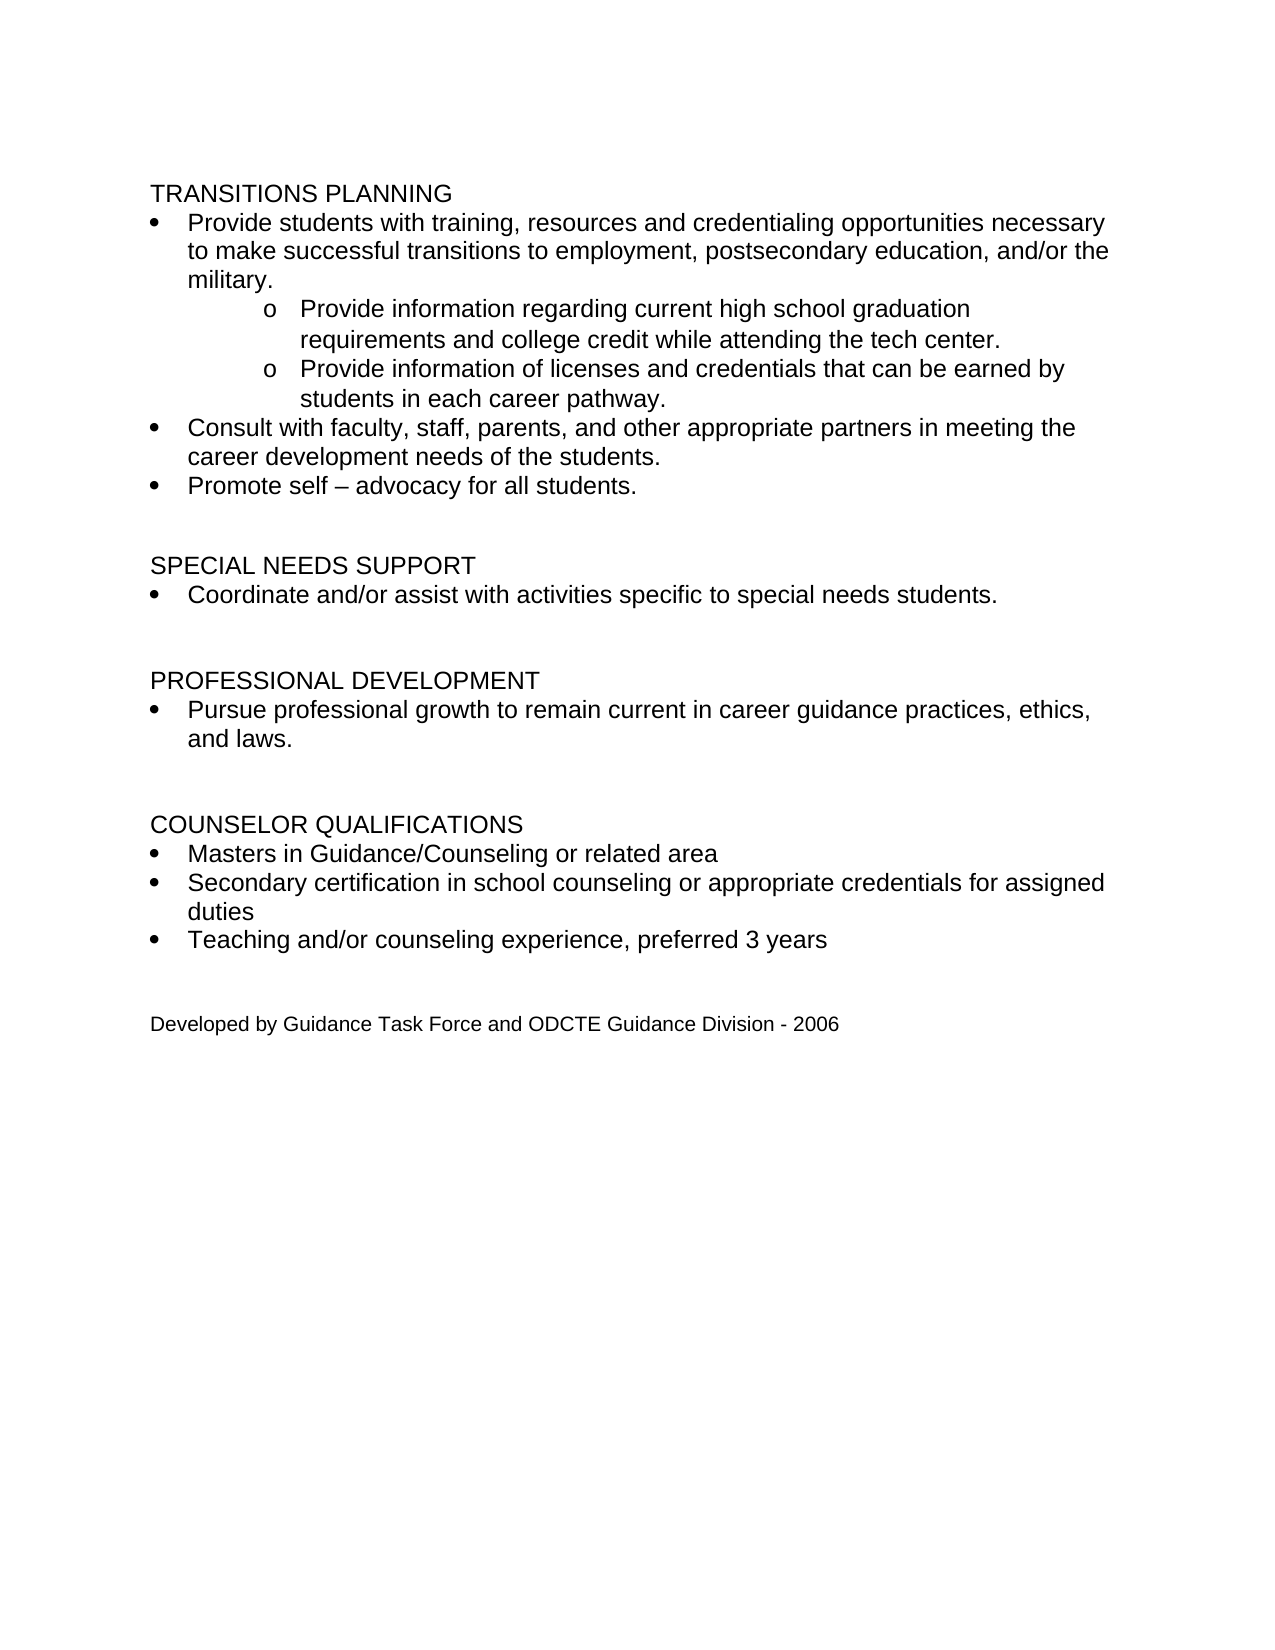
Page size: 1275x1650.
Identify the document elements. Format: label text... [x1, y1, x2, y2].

list Masters in Guidance/Counseling or related area [150, 839, 1125, 868]
list Coordinate and/or assist with activities specific to special needs students. [150, 580, 1125, 609]
text SPECIAL NEEDS SUPPORT [150, 551, 1125, 580]
list Pursue professional growth to remain current in career guidance practices, ethics, and laws. [150, 695, 1125, 753]
text Developed by Guidance Task Force and ODCTE Guidance Division - 2006 [150, 1012, 1125, 1036]
text PROFESSIONAL DEVELOPMENT [150, 666, 1125, 695]
list Secondary certification in school counseling or appropriate credentials for assigned duties [150, 868, 1125, 925]
text COUNSELOR QUALIFICATIONS [150, 810, 1125, 839]
list Teaching and/or counseling experience, preferred 3 years [150, 925, 1125, 954]
list Provide information regarding current high school graduation requirements and college credit while attending the tech center. [262, 294, 1125, 353]
text TRANSITIONS PLANNING [150, 179, 1125, 207]
list Provide students with training, resources and credentialing opportunities necessary to make successful transitions to employment, postsecondary education, and/or the military. [150, 207, 1125, 294]
list Consult with faculty, staff, parents, and other appropriate partners in meeting the career development needs of the students. [150, 413, 1125, 471]
list Promote self – advocacy for all students. [150, 471, 1125, 500]
list Provide information of licenses and credentials that can be earned by students in each career pathway. [262, 353, 1125, 413]
